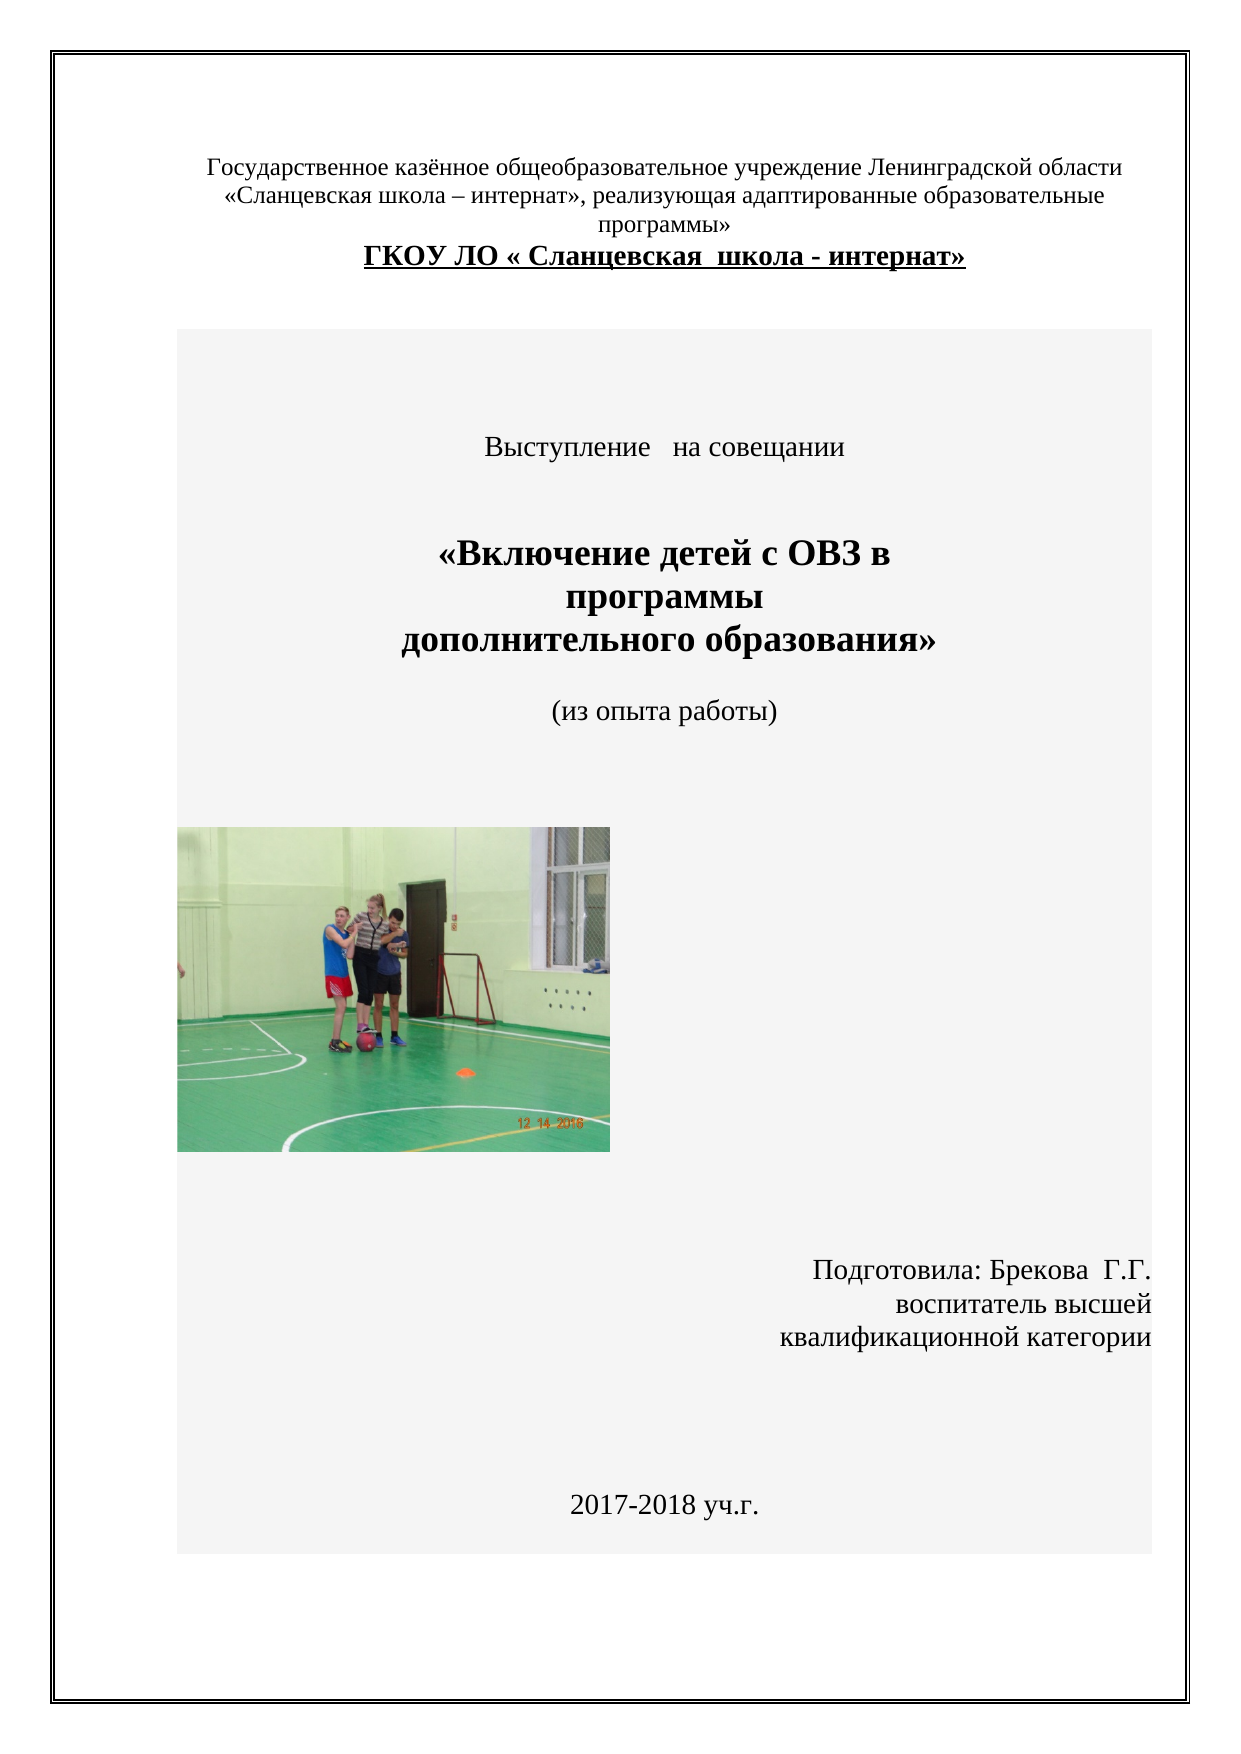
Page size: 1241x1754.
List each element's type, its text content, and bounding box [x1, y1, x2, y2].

text программы [177, 573, 1152, 616]
text квалификационной категории [177, 1319, 1152, 1353]
text Государственное казённое общеобразовательное учреждение Ленинградской области [177, 152, 1152, 180]
text «Сланцевская школа – интернат», реализующая адаптированные образовательные программы» [177, 180, 1152, 238]
text Подготовила: Брекова Г.Г. [177, 1252, 1152, 1286]
picture [177, 827, 610, 1152]
text (из опыта работы) [177, 693, 1152, 727]
text дополнительного образования» [177, 616, 1152, 659]
text «Включение детей с ОВЗ в [177, 530, 1152, 573]
text воспитатель высшей [177, 1286, 1152, 1319]
text 2017-2018 уч.г. [177, 1487, 1152, 1521]
text Выступление на совещании [177, 429, 1152, 463]
text ГКОУ ЛО « Сланцевская школа - интернат» [177, 238, 1152, 271]
